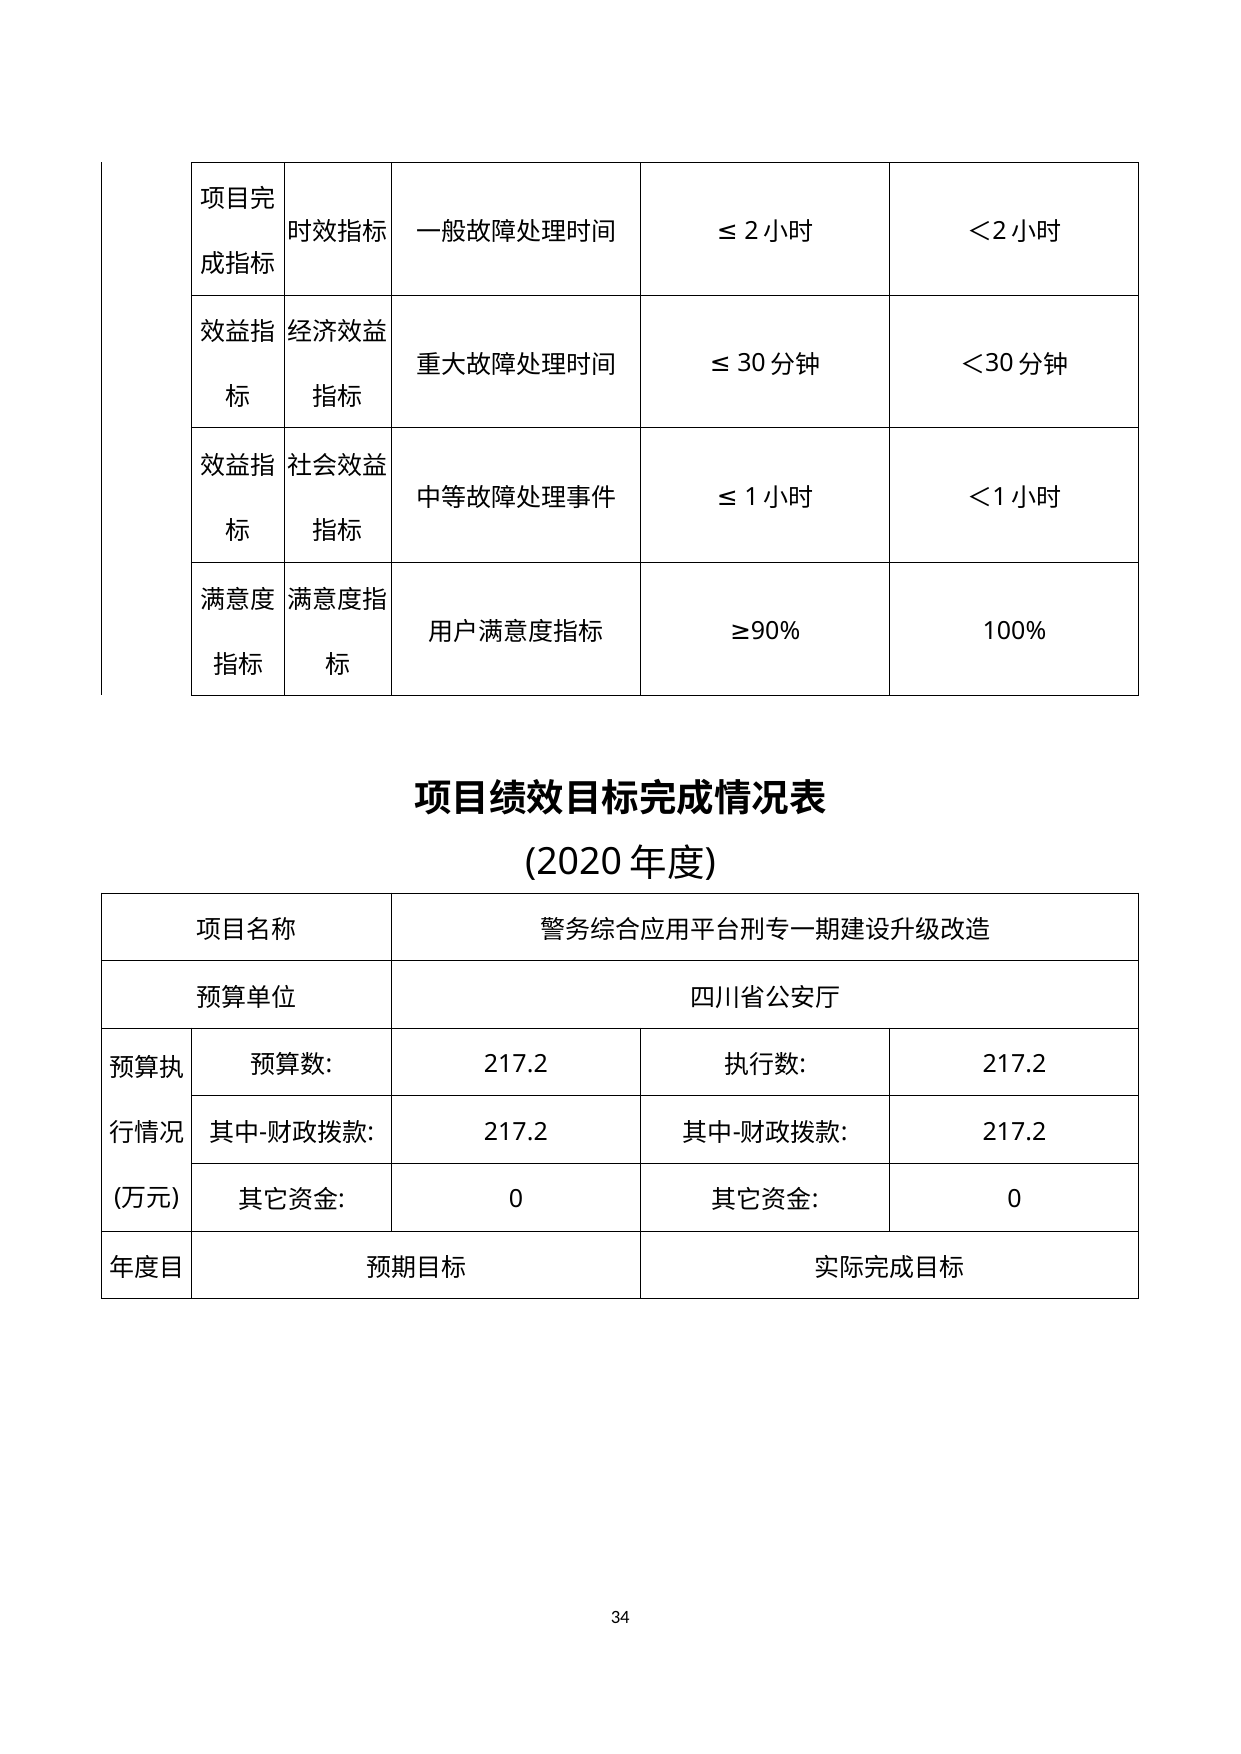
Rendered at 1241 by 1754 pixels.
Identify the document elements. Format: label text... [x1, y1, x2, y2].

table_cell 预算单位 [102, 961, 391, 1028]
table_cell 其它资金: [641, 1164, 889, 1231]
table_cell 实际完成目标 [641, 1232, 1138, 1298]
table_cell ＜30分钟 [890, 296, 1138, 427]
table_cell 预算数: [192, 1029, 391, 1095]
table_cell 217.2 [392, 1029, 640, 1095]
table_cell 经济效益指标 [285, 296, 391, 427]
table_cell 100% [890, 563, 1138, 695]
table_cell 0 [890, 1164, 1138, 1231]
table_header 项目绩效目标完成情况表 (2020年度) [101, 761, 1139, 892]
table_cell ≤ 30分钟 [641, 296, 889, 427]
table_cell 效益指标 [192, 296, 284, 427]
table_cell 四川省公安厅 [392, 961, 1138, 1028]
table_cell 其中-财政拨款: [641, 1096, 889, 1163]
table_cell 217.2 [392, 1096, 640, 1163]
table_cell 一般故障处理时间 [392, 163, 640, 294]
table_cell 217.2 [890, 1096, 1138, 1163]
table_cell 0 [392, 1164, 640, 1231]
table_cell 项目名称 [102, 894, 391, 960]
table_cell 预期目标 [192, 1232, 640, 1298]
table_cell ≥90% [641, 563, 889, 695]
table_cell 时效指标 [285, 163, 391, 294]
table_cell 其它资金: [192, 1164, 391, 1231]
table_cell 效益指标 [192, 428, 284, 562]
table_cell ＜2小时 [890, 163, 1138, 294]
table_cell 年度目标完成情况 [102, 1232, 191, 1298]
table_cell 满意度指标 [192, 563, 284, 695]
table_cell 中等故障处理事件 [392, 428, 640, 562]
table_cell 满意度指标 [285, 563, 391, 695]
table_cell 预算执行情况(万元) [102, 1029, 191, 1231]
table_cell 社会效益指标 [285, 428, 391, 562]
table_cell 其中-财政拨款: [192, 1096, 391, 1163]
table_cell ＜1小时 [890, 428, 1138, 562]
table_cell 用户满意度指标 [392, 563, 640, 695]
table_cell ≤ 2小时 [641, 163, 889, 294]
table_cell 重大故障处理时间 [392, 296, 640, 427]
table_cell 项目完成指标 [192, 163, 284, 294]
table_cell 警务综合应用平台刑专一期建设升级改造 [392, 894, 1138, 960]
table_cell 执行数: [641, 1029, 889, 1095]
table_cell ≤ 1小时 [641, 428, 889, 562]
table_cell 217.2 [890, 1029, 1138, 1095]
